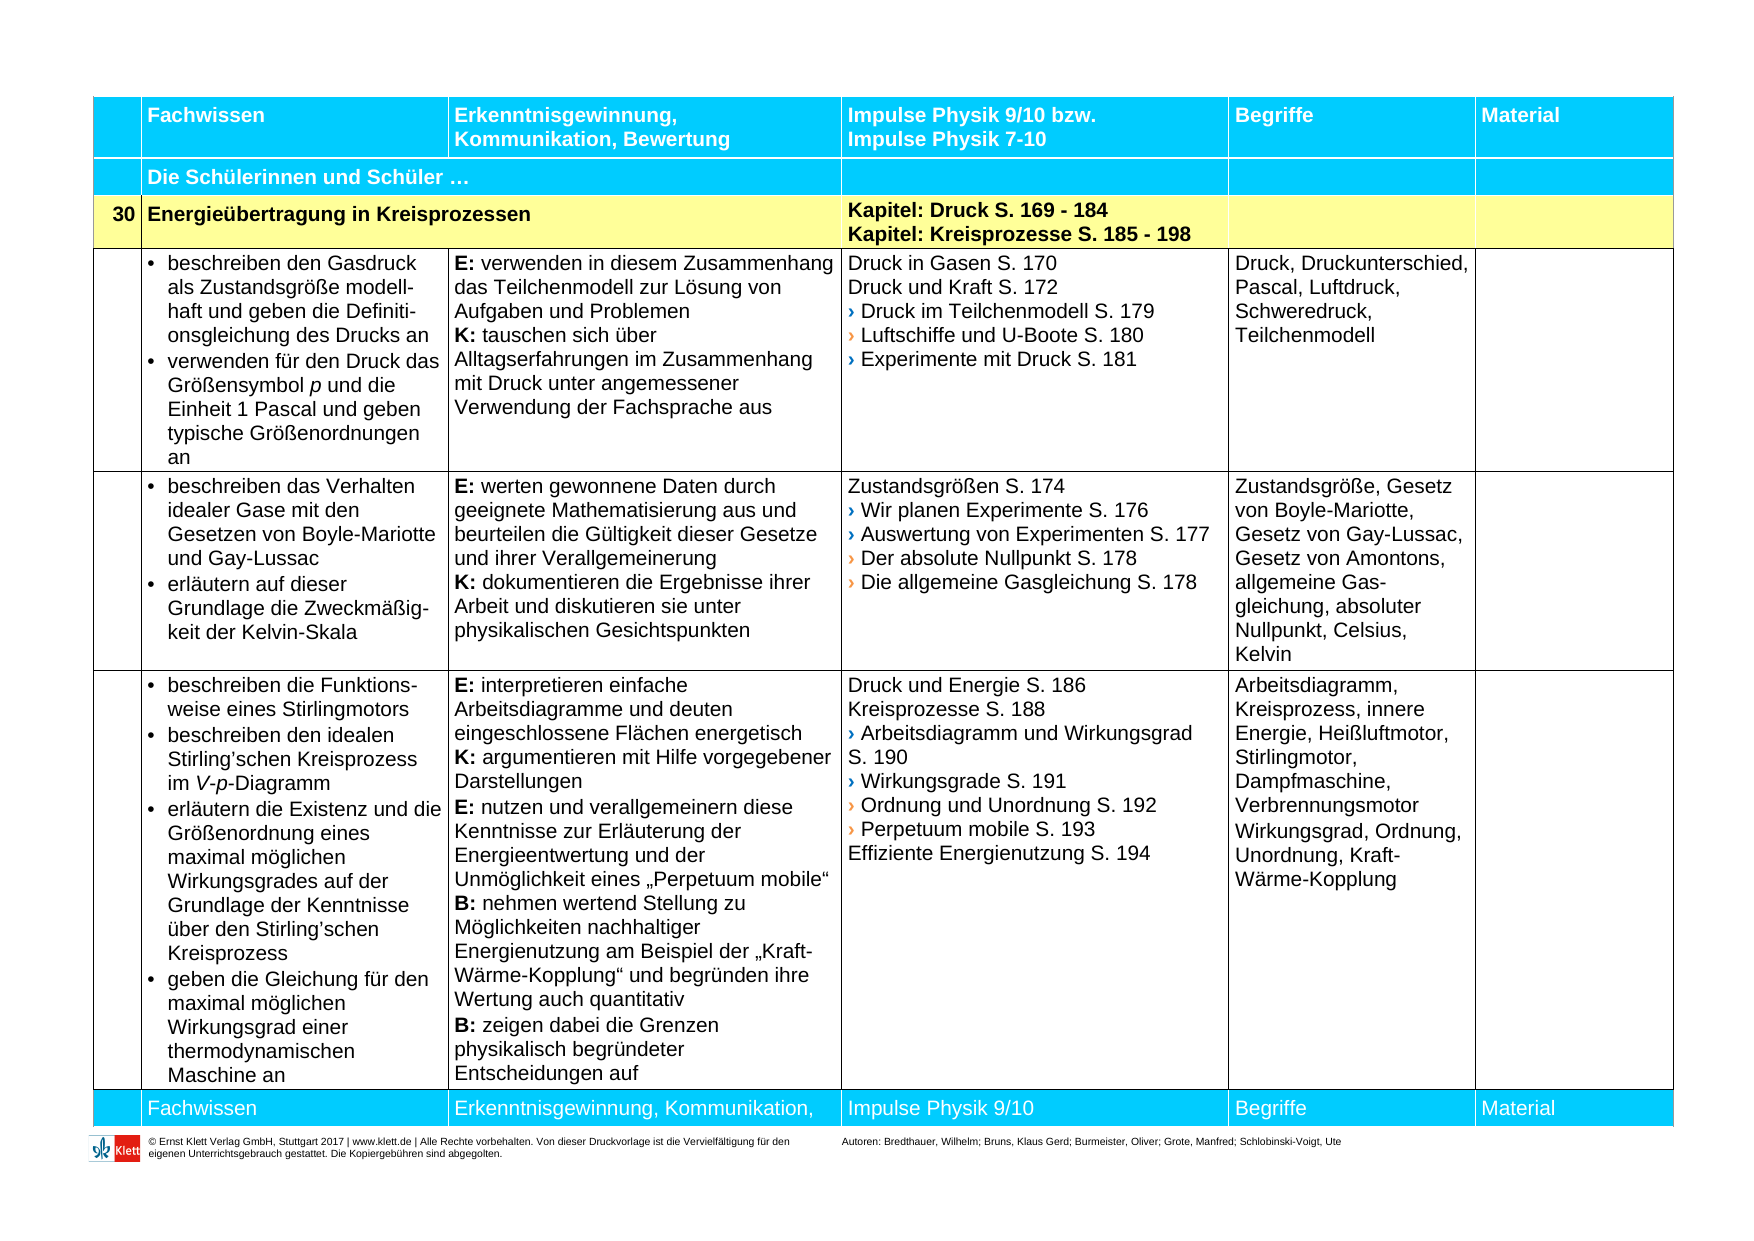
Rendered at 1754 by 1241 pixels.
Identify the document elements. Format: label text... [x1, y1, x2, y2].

table_cell Druck in Gasen S. 170 Druck und Kraft S. 172 › Druck im Teilchenmodell S. 179 › Luftschiffe und U-Boote S. 180 › Experimente mit Druck S. 181 [842, 249, 1228, 471]
table_cell Zustandsgröße, Gesetz von Boyle-Mariotte, Gesetz von Gay-Lussac, Gesetz von Amontons, allgemeine Gas-gleichung, absoluter Nullpunkt, Celsius, Kelvin [1229, 472, 1475, 670]
table_cell [1229, 159, 1475, 195]
table_cell Druck, Druckunterschied, Pascal, Luftdruck, Schweredruck, Teilchenmodell [1229, 249, 1475, 471]
table_cell [842, 159, 1228, 195]
table_header Begriffe [1229, 1090, 1475, 1126]
table_header Fachwissen [142, 97, 448, 157]
table_cell [1476, 196, 1673, 248]
table_header Material [1476, 1090, 1673, 1126]
table_header Fachwissen [142, 1090, 448, 1126]
table_cell • beschreiben die Funktionsweise eines Stirlingmotors • beschreiben den idealen Stirling’schen Kreisprozess im V-p-Diagramm • erläutern die Existenz und die Größenordnung eines maximal möglichen Wirkungsgrades auf der Grundlage der Kenntnisse über den Stirling’schen Kreisprozess • geben die Gleichung für den maximal möglichen Wirkungsgrad einer thermodynamischen Maschine an [142, 671, 448, 1089]
table_header Material [1476, 97, 1673, 157]
table_cell E: werten gewonnene Daten durch geeignete Mathematisierung aus und beurteilen die Gültigkeit dieser Gesetze und ihrer Verallgemeinerung K: dokumentieren die Ergebnisse ihrer Arbeit und diskutieren sie unter physikalischen Gesichtspunkten [449, 472, 841, 670]
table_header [842, 1090, 1228, 1126]
table_cell 30 [94, 196, 141, 248]
table_cell [1476, 159, 1673, 195]
table_cell • beschreiben das Verhalten idealer Gase mit den Gesetzen von Boyle-Mariotte und Gay-Lussac • erläutern auf dieser Grundlage die Zweckmäßigkeit der Kelvin-Skala [142, 472, 448, 670]
table_header [94, 97, 141, 157]
table_cell Energieübertragung in Kreisprozessen [142, 196, 841, 248]
table_cell Druck und Energie S. 186 Kreisprozesse S. 188 › Arbeitsdiagramm und Wirkungsgrad S. 190 › Wirkungsgrade S. 191 › Ordnung und Unordnung S. 192 › Perpetuum mobile S. 193 Effiziente Energienutzung S. 194 [842, 671, 1228, 1089]
table_cell Arbeitsdiagramm, Kreisprozess, innere Energie, Heißluftmotor, Stirlingmotor, Dampfmaschine, Verbrennungsmotor Wirkungsgrad, Ordnung, Unordnung, Kraft-Wärme-Kopplung [1229, 671, 1475, 1089]
table_cell [1476, 472, 1673, 670]
table_cell [94, 671, 141, 1089]
table_cell • beschreiben den Gasdruck als Zustandsgröße modell-haft und geben die Definiti-onsgleichung des Drucks an • verwenden für den Druck das Größensymbol p und die Einheit 1 Pascal und geben typische Größenordnungen an [142, 249, 448, 471]
table_header Impulse Physik 9/10 bzw. Impulse Physik 7-10 [842, 97, 1228, 157]
table_cell [1229, 196, 1475, 248]
table_header [94, 1090, 141, 1126]
table_header Erkenntnisgewinnung, Kommunikation, Bewertung [449, 97, 841, 157]
table_cell E: interpretieren einfache Arbeitsdiagramme und deuten eingeschlossene Flächen energetisch K: argumentieren mit Hilfe vorgegebener Darstellungen E: nutzen und verallgemeinern diese Kenntnisse zur Erläuterung der Energieentwertung und der Unmöglichkeit eines „Perpetuum mobile“ B: nehmen wertend Stellung zu Möglichkeiten nachhaltiger Energienutzung am Beispiel der „Kraft-Wärme-Kopplung“ und begründen ihre Wertung auch quantitativ B: zeigen dabei die Grenzen physikalisch begründeter Entscheidungen auf [449, 671, 841, 1089]
table_cell [1476, 249, 1673, 471]
table_cell Zustandsgrößen S. 174 › Wir planen Experimente S. 176 › Auswertung von Experimenten S. 177 › Der absolute Nullpunkt S. 178 › Die allgemeine Gasgleichung S. 178 [842, 472, 1228, 670]
table_cell Kapitel: Druck S. 169 - 184 Kapitel: Kreisprozesse S. 185 - 198 [842, 196, 1228, 248]
table_cell [94, 249, 141, 471]
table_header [449, 1090, 841, 1126]
table_cell Die Schülerinnen und Schüler … [142, 159, 841, 195]
table_cell [1476, 671, 1673, 1089]
table_header Begriffe [1229, 97, 1475, 157]
table_cell [94, 159, 141, 195]
table_cell [94, 472, 141, 670]
table_cell E: verwenden in diesem Zusammenhang das Teilchenmodell zur Lösung von Aufgaben und Problemen K: tauschen sich über Alltagserfahrungen im Zusammenhang mit Druck unter angemessener Verwendung der Fachsprache aus [449, 249, 841, 471]
